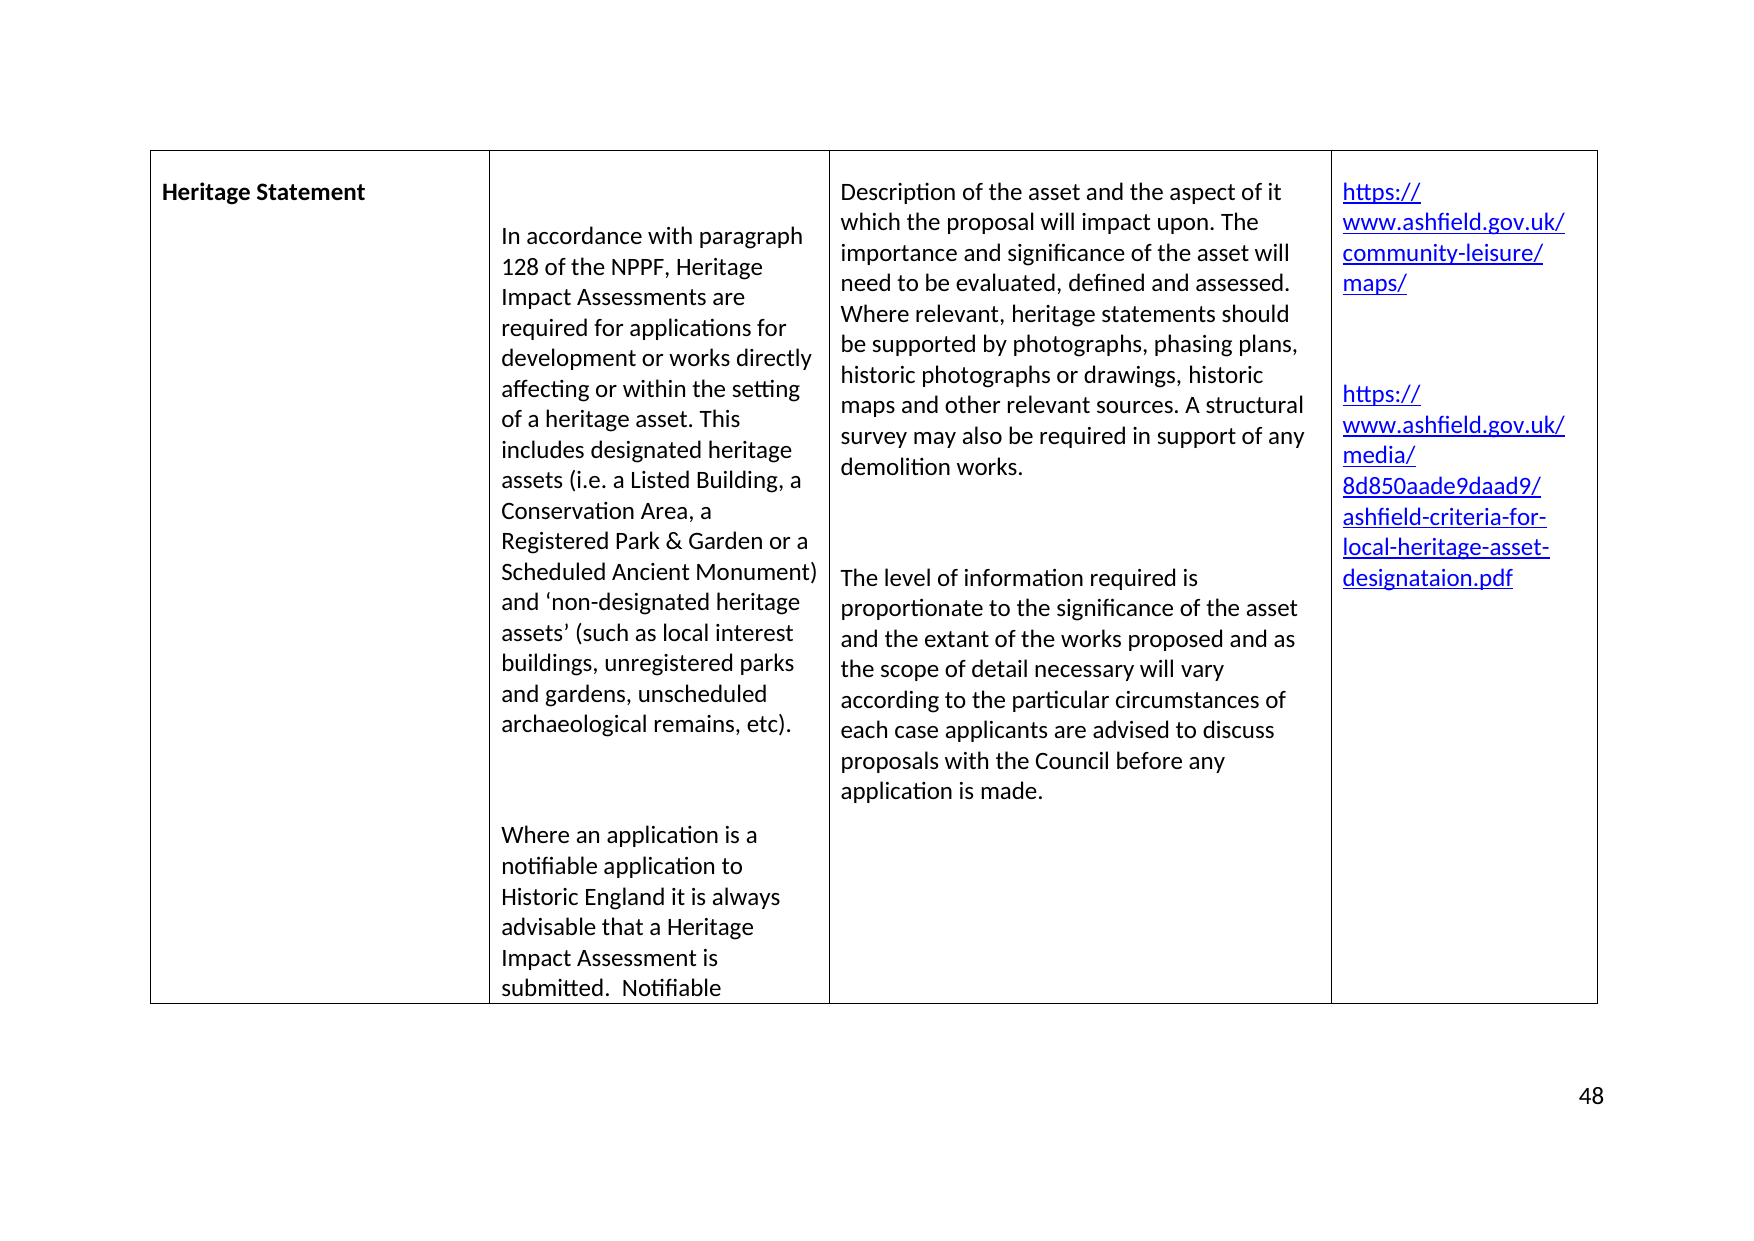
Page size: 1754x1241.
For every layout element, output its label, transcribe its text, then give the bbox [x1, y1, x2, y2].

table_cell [1332, 151, 1597, 1003]
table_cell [830, 151, 1331, 1003]
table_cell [490, 151, 829, 1003]
table_cell Heritage Statement [151, 151, 489, 1003]
